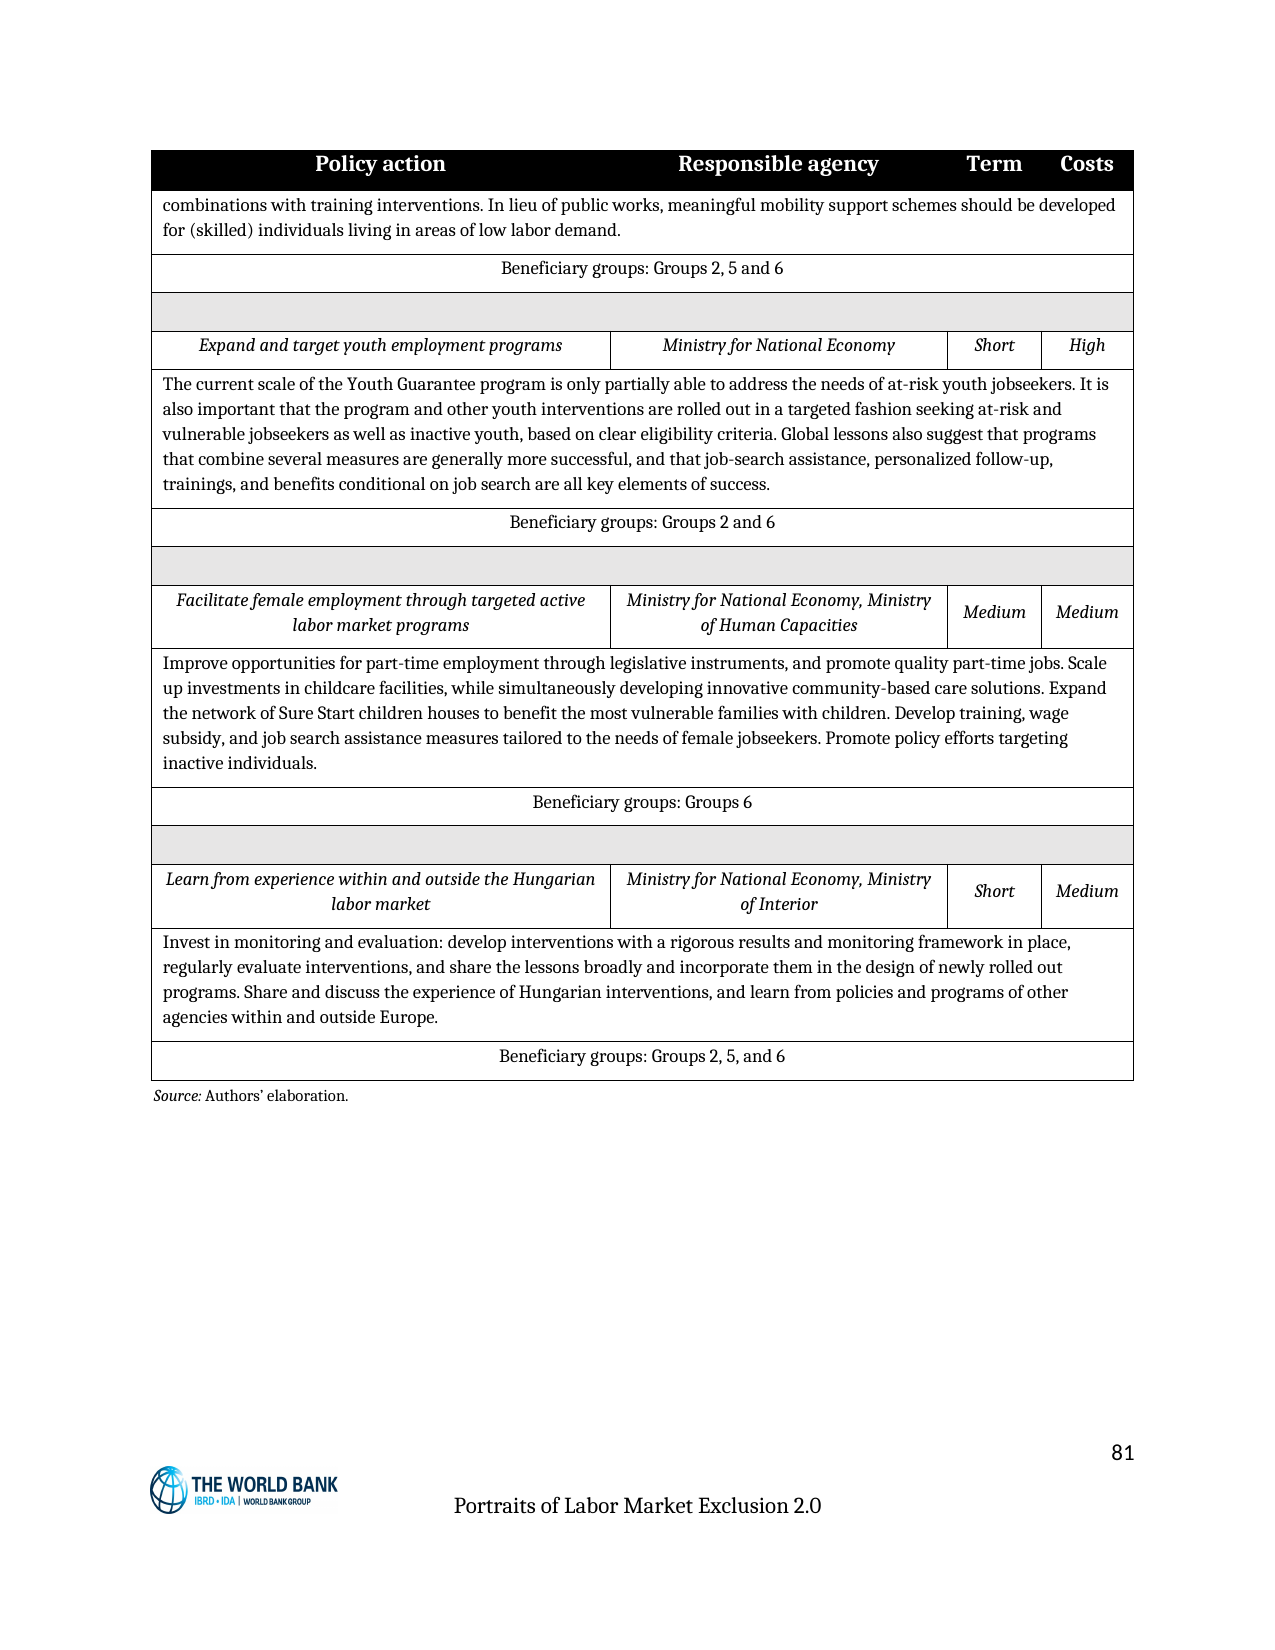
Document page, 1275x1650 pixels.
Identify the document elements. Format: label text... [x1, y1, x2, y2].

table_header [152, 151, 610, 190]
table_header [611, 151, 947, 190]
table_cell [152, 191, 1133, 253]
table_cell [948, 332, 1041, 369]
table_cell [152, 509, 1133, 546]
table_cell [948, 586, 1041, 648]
picture [150, 1466, 338, 1514]
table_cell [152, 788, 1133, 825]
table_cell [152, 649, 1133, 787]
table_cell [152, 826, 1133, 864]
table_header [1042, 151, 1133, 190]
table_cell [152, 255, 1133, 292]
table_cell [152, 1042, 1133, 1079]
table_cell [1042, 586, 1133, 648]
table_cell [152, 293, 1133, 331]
text Source: Authors’ elaboration. [150, 1081, 1134, 1106]
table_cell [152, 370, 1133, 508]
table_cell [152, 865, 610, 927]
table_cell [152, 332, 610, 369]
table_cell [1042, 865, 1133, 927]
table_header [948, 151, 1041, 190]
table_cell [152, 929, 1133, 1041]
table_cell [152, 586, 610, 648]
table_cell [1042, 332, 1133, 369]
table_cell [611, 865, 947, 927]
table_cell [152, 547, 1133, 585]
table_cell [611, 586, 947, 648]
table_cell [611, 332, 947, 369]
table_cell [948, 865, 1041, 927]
